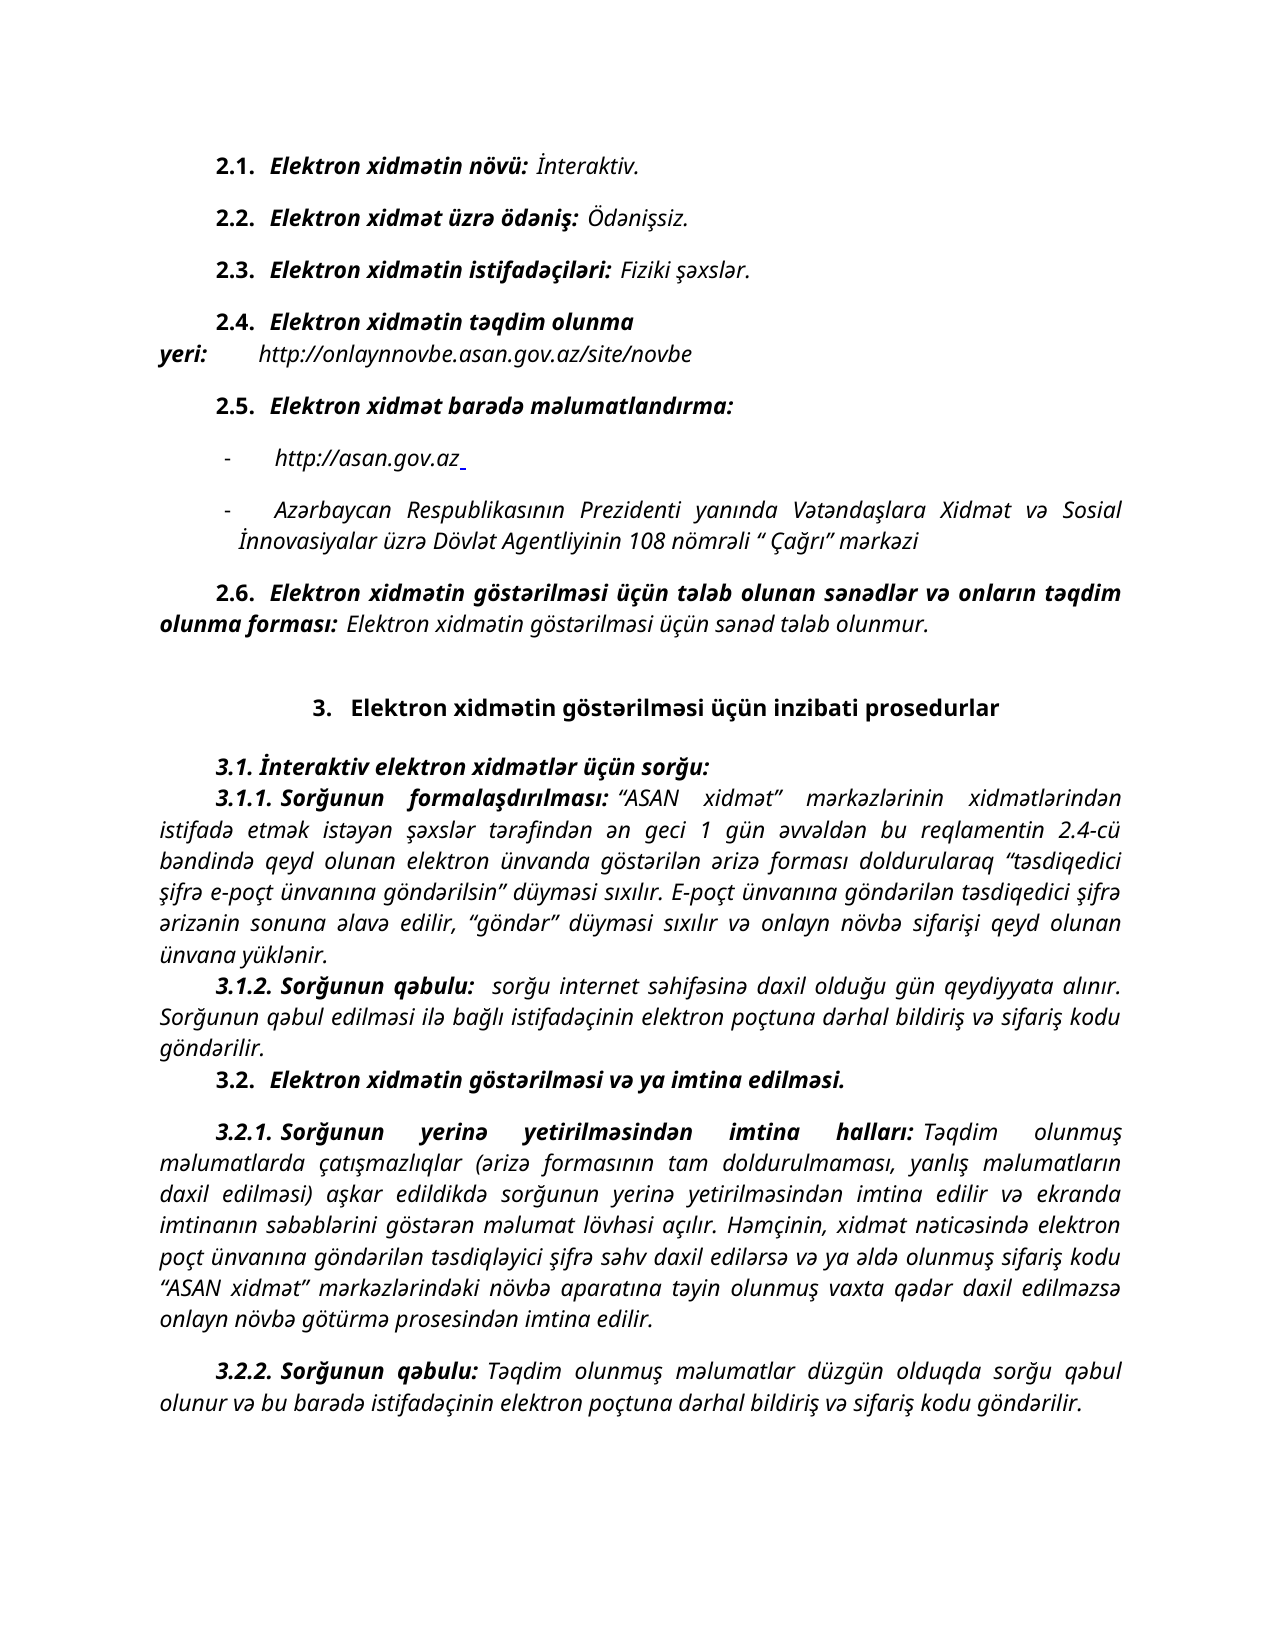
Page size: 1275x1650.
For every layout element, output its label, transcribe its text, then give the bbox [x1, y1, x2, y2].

text - http://asan.gov.az [224, 442, 1125, 473]
text 3.2. Elektron xidmətin göstərilməsi və ya imtina edilməsi. [159, 1063, 1125, 1095]
text 3. Elektron xidmətin göstərilməsi üçün inzibati prosedurlar [187, 692, 1125, 723]
text - Azərbaycan Respublikasının Prezidenti yanında Vətəndaşlara Xidmət və Sosial İnnovasiyalar üzrə Dövlət Agentliyinin 108 nömrəli “ Çağrı” mərkəzi [224, 494, 1125, 556]
text 3.1. İnteraktiv elektron xidmətlər üçün sorğu: [159, 751, 1125, 782]
text 2.5. Elektron xidmət barədə məlumatlandırma: [159, 389, 1125, 421]
text 3.1.1. Sorğunun formalaşdırılması: “ASAN xidmət” mərkəzlərinin xidmətlərindən istifadə etmək istəyən şəxslər tərəfindən ən geci 1 gün əvvəldən bu reqlamentin 2.4-cü bəndində qeyd olunan elektron ünvanda göstərilən ərizə forması doldurularaq “təsdiqedici şifrə e-poçt ünvanına göndərilsin” düyməsi sıxılır. E-poçt ünvanına göndərilən təsdiqedici şifrə ərizənin sonuna əlavə edilir, “göndər” düyməsi sıxılır və onlayn növbə sifarişi qeyd olunan ünvana yüklənir. [159, 782, 1125, 970]
text 2.1. Elektron xidmətin növü: İnteraktiv. [159, 150, 1125, 181]
text 2.6. Elektron xidmətin göstərilməsi üçün tələb olunan sənədlər və onların təqdim olunma forması: Elektron xidmətin göstərilməsi üçün sənəd tələb olunmur. [159, 577, 1125, 639]
text 2.2. Elektron xidmət üzrə ödəniş: Ödənişsiz. [159, 202, 1125, 233]
text 3.1.2. Sorğunun qəbulu: sorğu internet səhifəsinə daxil olduğu gün qeydiyyata alınır. Sorğunun qəbul edilməsi ilə bağlı istifadəçinin elektron poçtuna dərhal bildiriş və sifariş kodu göndərilir. [159, 970, 1125, 1063]
text 2.4. Elektron xidmətin təqdim olunma yeri: http://onlaynnovbe.asan.gov.az/site/novbe [159, 306, 1125, 369]
text 2.3. Elektron xidmətin istifadəçiləri: Fiziki şəxslər. [159, 254, 1125, 285]
text 3.2.1. Sorğunun yerinə yetirilməsindən imtina halları: Təqdim olunmuş məlumatlarda çatışmazlıqlar (ərizə formasının tam doldurulmaması, yanlış məlumatların daxil edilməsi) aşkar edildikdə sorğunun yerinə yetirilməsindən imtina edilir və ekranda imtinanın səbəblərini göstərən məlumat lövhəsi açılır. Həmçinin, xidmət nəticəsində elektron poçt ünvanına göndərilən təsdiqləyici şifrə səhv daxil edilərsə və ya əldə olunmuş sifariş kodu “ASAN xidmət” mərkəzlərindəki növbə aparatına təyin olunmuş vaxta qədər daxil edilməzsə onlayn növbə götürmə prosesindən imtina edilir. [159, 1116, 1125, 1334]
text 3.2.2. Sorğunun qəbulu: Təqdim olunmuş məlumatlar düzgün olduqda sorğu qəbul olunur və bu barədə istifadəçinin elektron poçtuna dərhal bildiriş və sifariş kodu göndərilir. [159, 1355, 1125, 1418]
